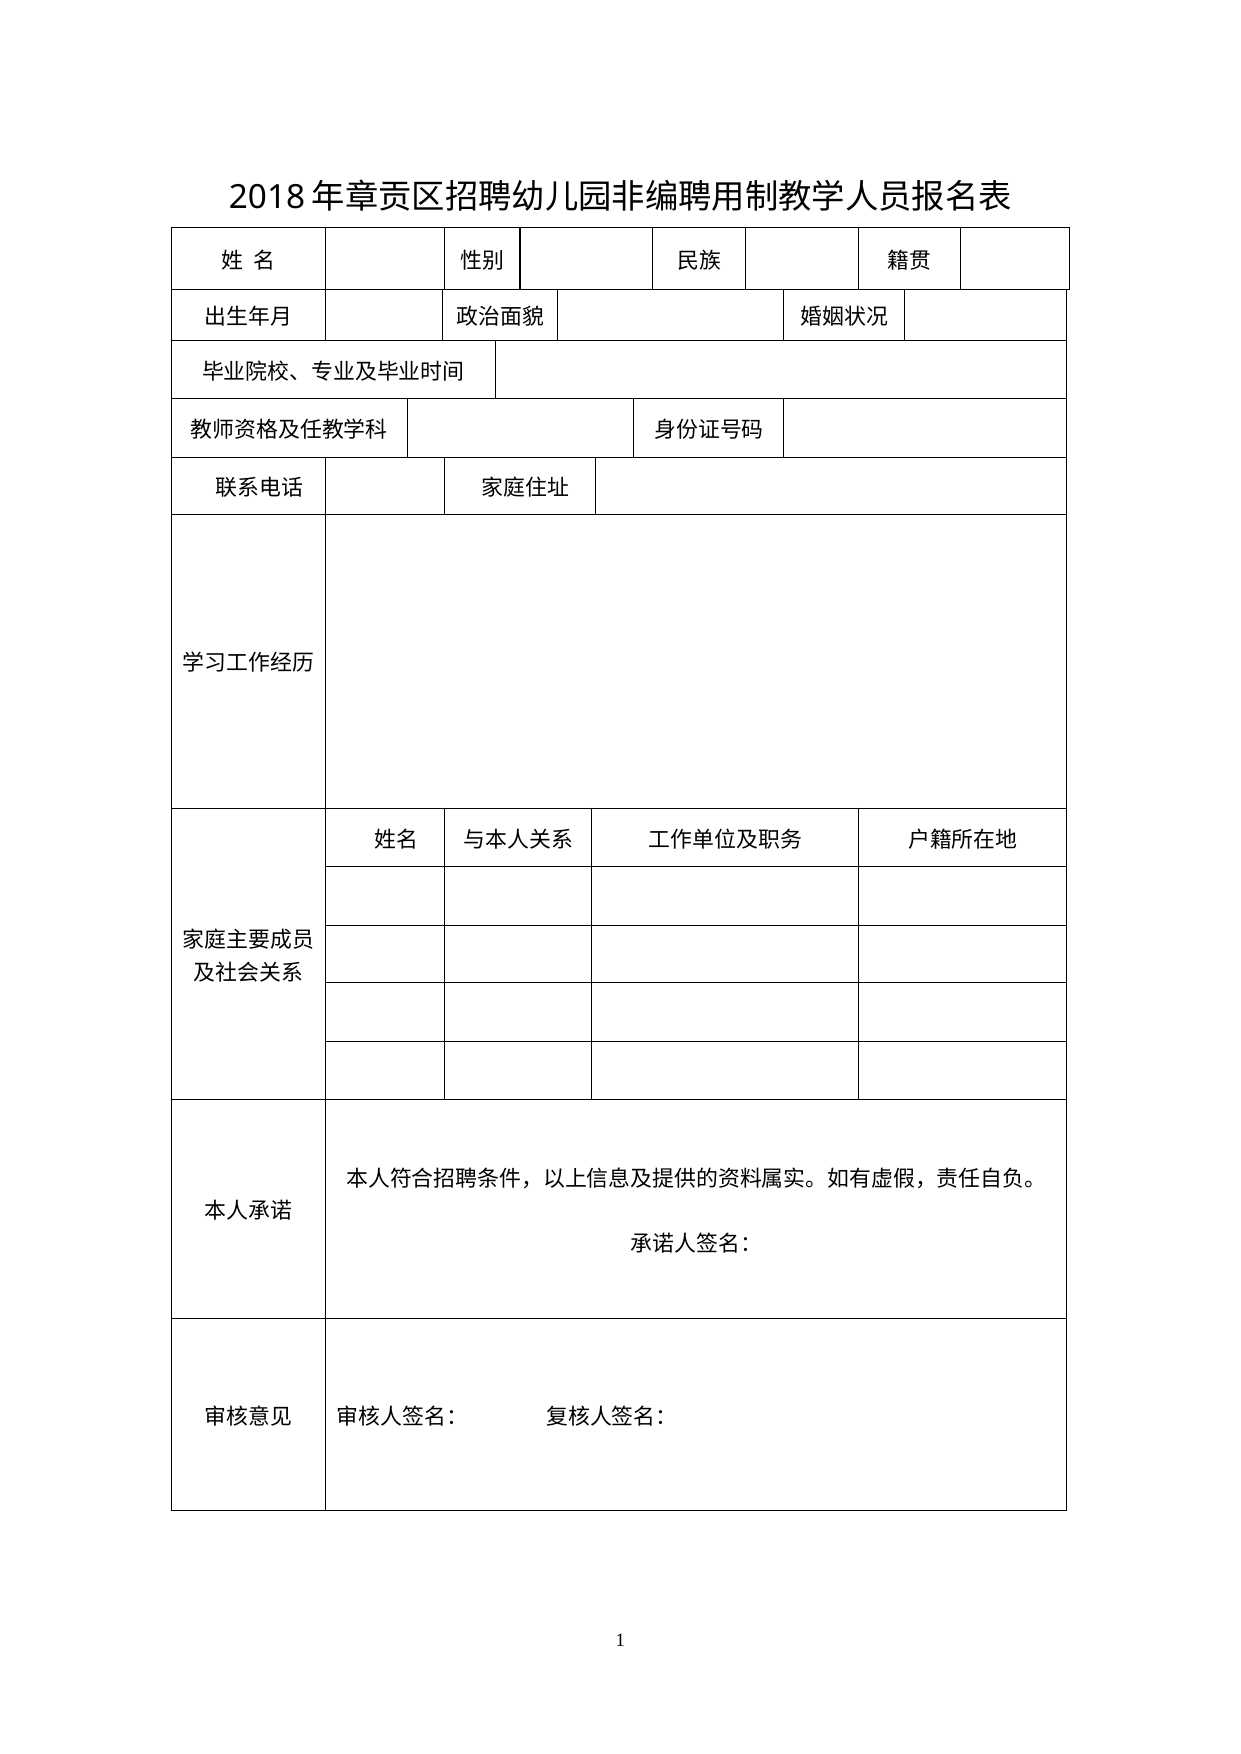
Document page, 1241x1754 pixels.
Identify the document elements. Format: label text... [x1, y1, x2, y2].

table_cell [326, 983, 444, 1041]
table_cell [445, 1042, 591, 1099]
table_cell [859, 926, 1066, 982]
table_cell 家庭住址 [445, 458, 595, 514]
table_header 籍贯 [859, 228, 960, 289]
table_cell [905, 290, 1066, 340]
table_cell 本人符合招聘条件，以上信息及提供的资料属实。如有虚假，责任自负。 承诺人签名： [326, 1100, 1066, 1318]
table_cell 本人承诺 [172, 1100, 325, 1318]
table_cell [445, 926, 591, 982]
table_cell [326, 867, 444, 924]
table_cell [326, 926, 444, 982]
table_cell 户籍所在地 [859, 809, 1066, 866]
table_cell [445, 867, 591, 924]
table_header 姓 名 [172, 228, 325, 289]
table_cell [496, 341, 1066, 398]
table_cell [326, 515, 1066, 808]
table_cell [859, 867, 1066, 924]
table_cell [592, 867, 858, 924]
table_cell 政治面貌 [443, 290, 557, 340]
table_cell 审核意见 [172, 1319, 325, 1510]
table_cell [326, 1042, 444, 1099]
table_cell 身份证号码 [634, 399, 783, 457]
table_cell [592, 983, 858, 1041]
table_cell 出生年月 [172, 290, 325, 340]
table_cell [558, 290, 783, 340]
table_cell [408, 399, 633, 457]
table_cell [596, 458, 1066, 514]
table_header 民族 [653, 228, 745, 289]
table_cell 学习工作经历 [172, 515, 325, 808]
table_cell 家庭主要成员及社会关系 [172, 809, 325, 1099]
table_cell [326, 458, 444, 514]
table_cell [592, 926, 858, 982]
table_cell 毕业院校、专业及毕业时间 [172, 341, 495, 398]
table_cell 婚姻状况 [784, 290, 904, 340]
table_cell [784, 399, 1066, 457]
table_cell 工作单位及职务 [592, 809, 858, 866]
table_cell [445, 983, 591, 1041]
table_cell [859, 1042, 1066, 1099]
table_header [746, 228, 858, 289]
table_cell 审核人签名： 复核人签名： [326, 1319, 1066, 1510]
table_cell [859, 983, 1066, 1041]
table_cell 与本人关系 [445, 809, 591, 866]
table_cell 姓名 [326, 809, 444, 866]
table_header 性别 [445, 228, 519, 289]
table_cell [326, 290, 442, 340]
table_cell [592, 1042, 858, 1099]
text 2018年章贡区招聘幼儿园非编聘用制教学人员报名表 [148, 162, 1092, 227]
table_header [521, 228, 652, 289]
table_cell 教师资格及任教学科 [172, 399, 407, 457]
table_header [961, 228, 1069, 289]
table_header [326, 228, 444, 289]
table_cell 联系电话 [172, 458, 325, 514]
